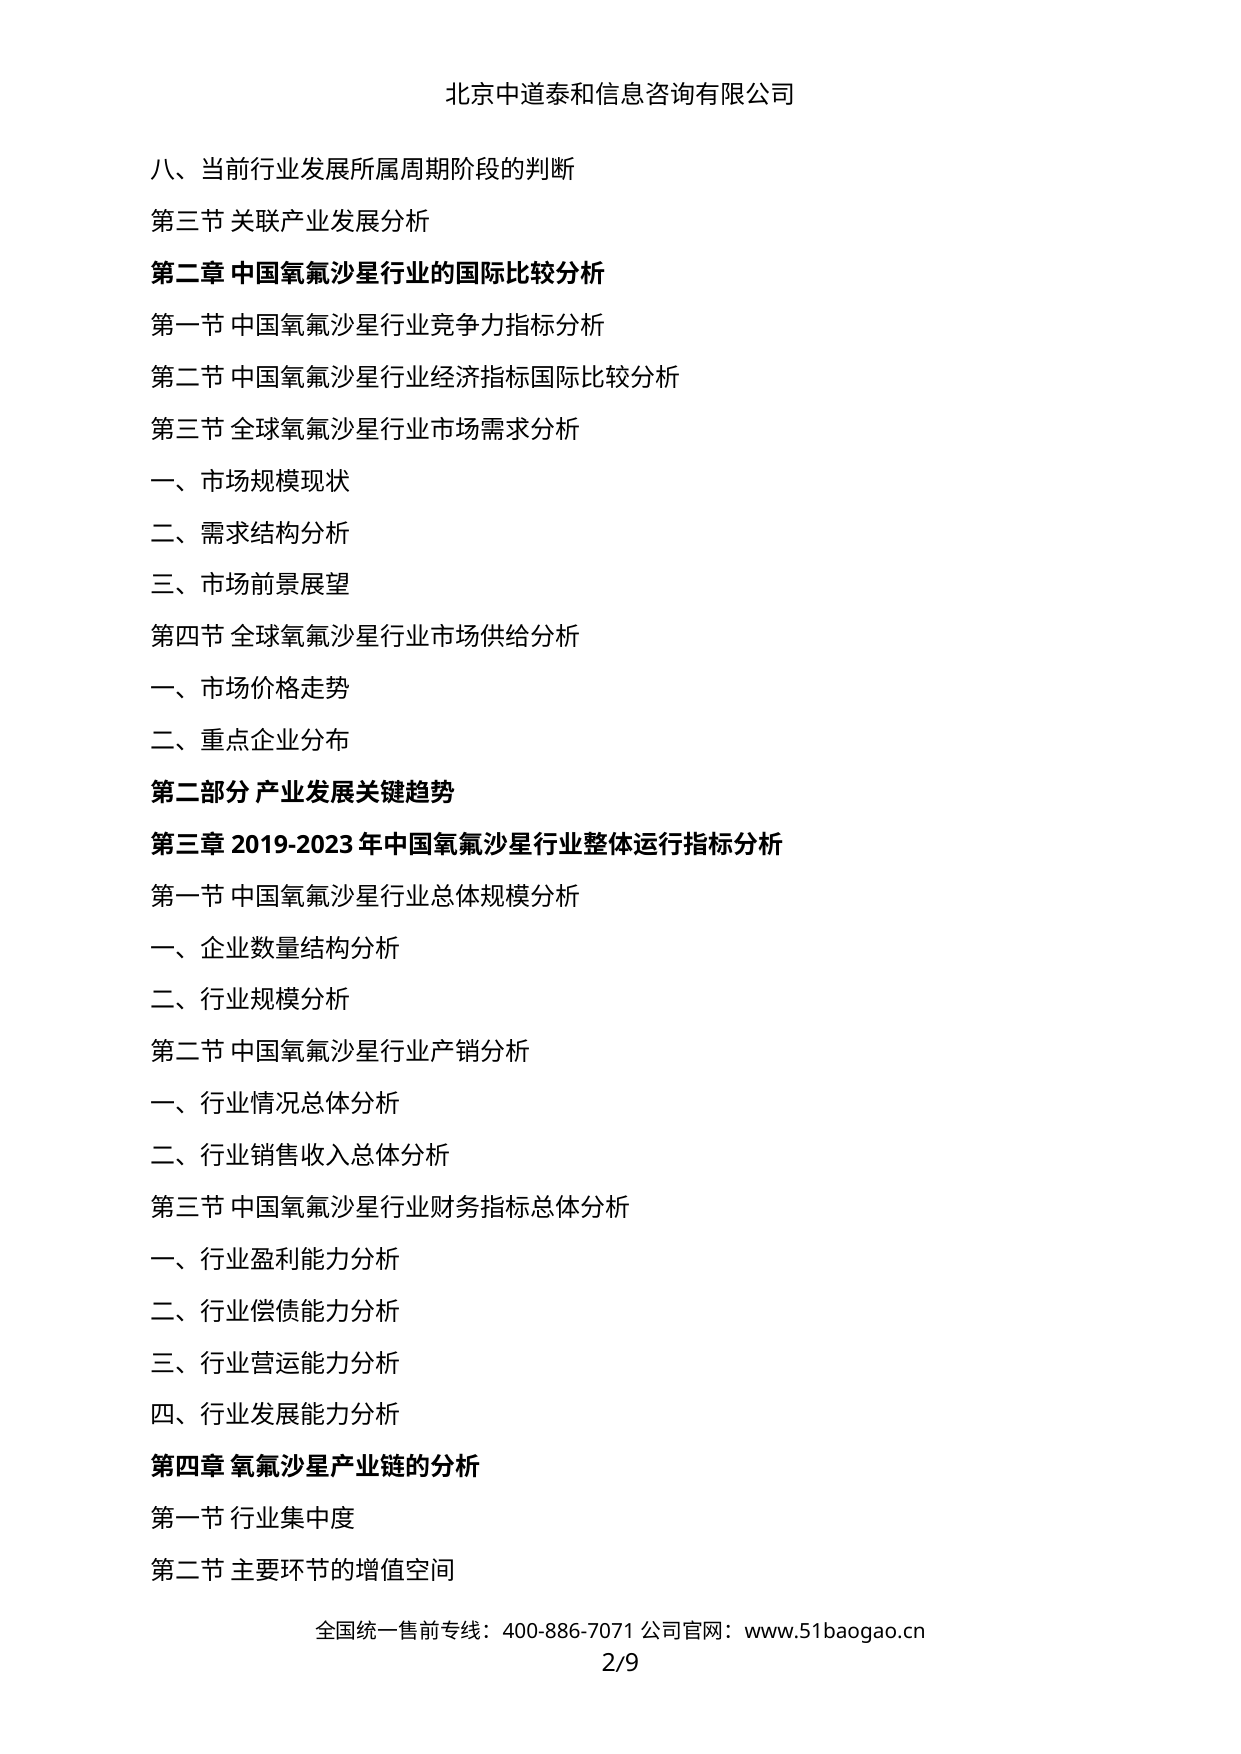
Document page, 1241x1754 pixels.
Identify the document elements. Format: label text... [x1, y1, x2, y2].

text 第一节 中国氧氟沙星行业总体规模分析 [150, 876, 1090, 912]
text 二、行业偿债能力分析 [150, 1291, 1090, 1327]
text 一、行业盈利能力分析 [150, 1239, 1090, 1276]
text 第一节 中国氧氟沙星行业竞争力指标分析 [150, 306, 1090, 342]
text 第二节 中国氧氟沙星行业经济指标国际比较分析 [150, 357, 1090, 394]
text 一、行业情况总体分析 [150, 1084, 1090, 1120]
text 第四节 全球氧氟沙星行业市场供给分析 [150, 617, 1090, 653]
text 八、当前行业发展所属周期阶段的判断 [150, 150, 1090, 186]
text 第三节 全球氧氟沙星行业市场需求分析 [150, 409, 1090, 446]
text 第三节 关联产业发展分析 [150, 202, 1090, 238]
text 第二部分 产业发展关键趋势 [150, 772, 1090, 809]
text 三、行业营运能力分析 [150, 1343, 1090, 1379]
text 第四章 氧氟沙星产业链的分析 [150, 1447, 1090, 1483]
text 四、行业发展能力分析 [150, 1395, 1090, 1431]
text 二、重点企业分布 [150, 721, 1090, 757]
text 一、市场价格走势 [150, 669, 1090, 705]
text 第三节 中国氧氟沙星行业财务指标总体分析 [150, 1187, 1090, 1224]
text 二、行业规模分析 [150, 980, 1090, 1016]
text 二、行业销售收入总体分析 [150, 1136, 1090, 1172]
text 二、需求结构分析 [150, 513, 1090, 549]
text 三、市场前景展望 [150, 565, 1090, 601]
text 一、企业数量结构分析 [150, 928, 1090, 964]
text 第二章 中国氧氟沙星行业的国际比较分析 [150, 254, 1090, 290]
text 第二节 中国氧氟沙星行业产销分析 [150, 1032, 1090, 1068]
text 第二节 主要环节的增值空间 [150, 1551, 1090, 1587]
text 第一节 行业集中度 [150, 1499, 1090, 1535]
text 第三章 2019-2023年中国氧氟沙星行业整体运行指标分析 [150, 824, 1090, 861]
text 一、市场规模现状 [150, 461, 1090, 497]
